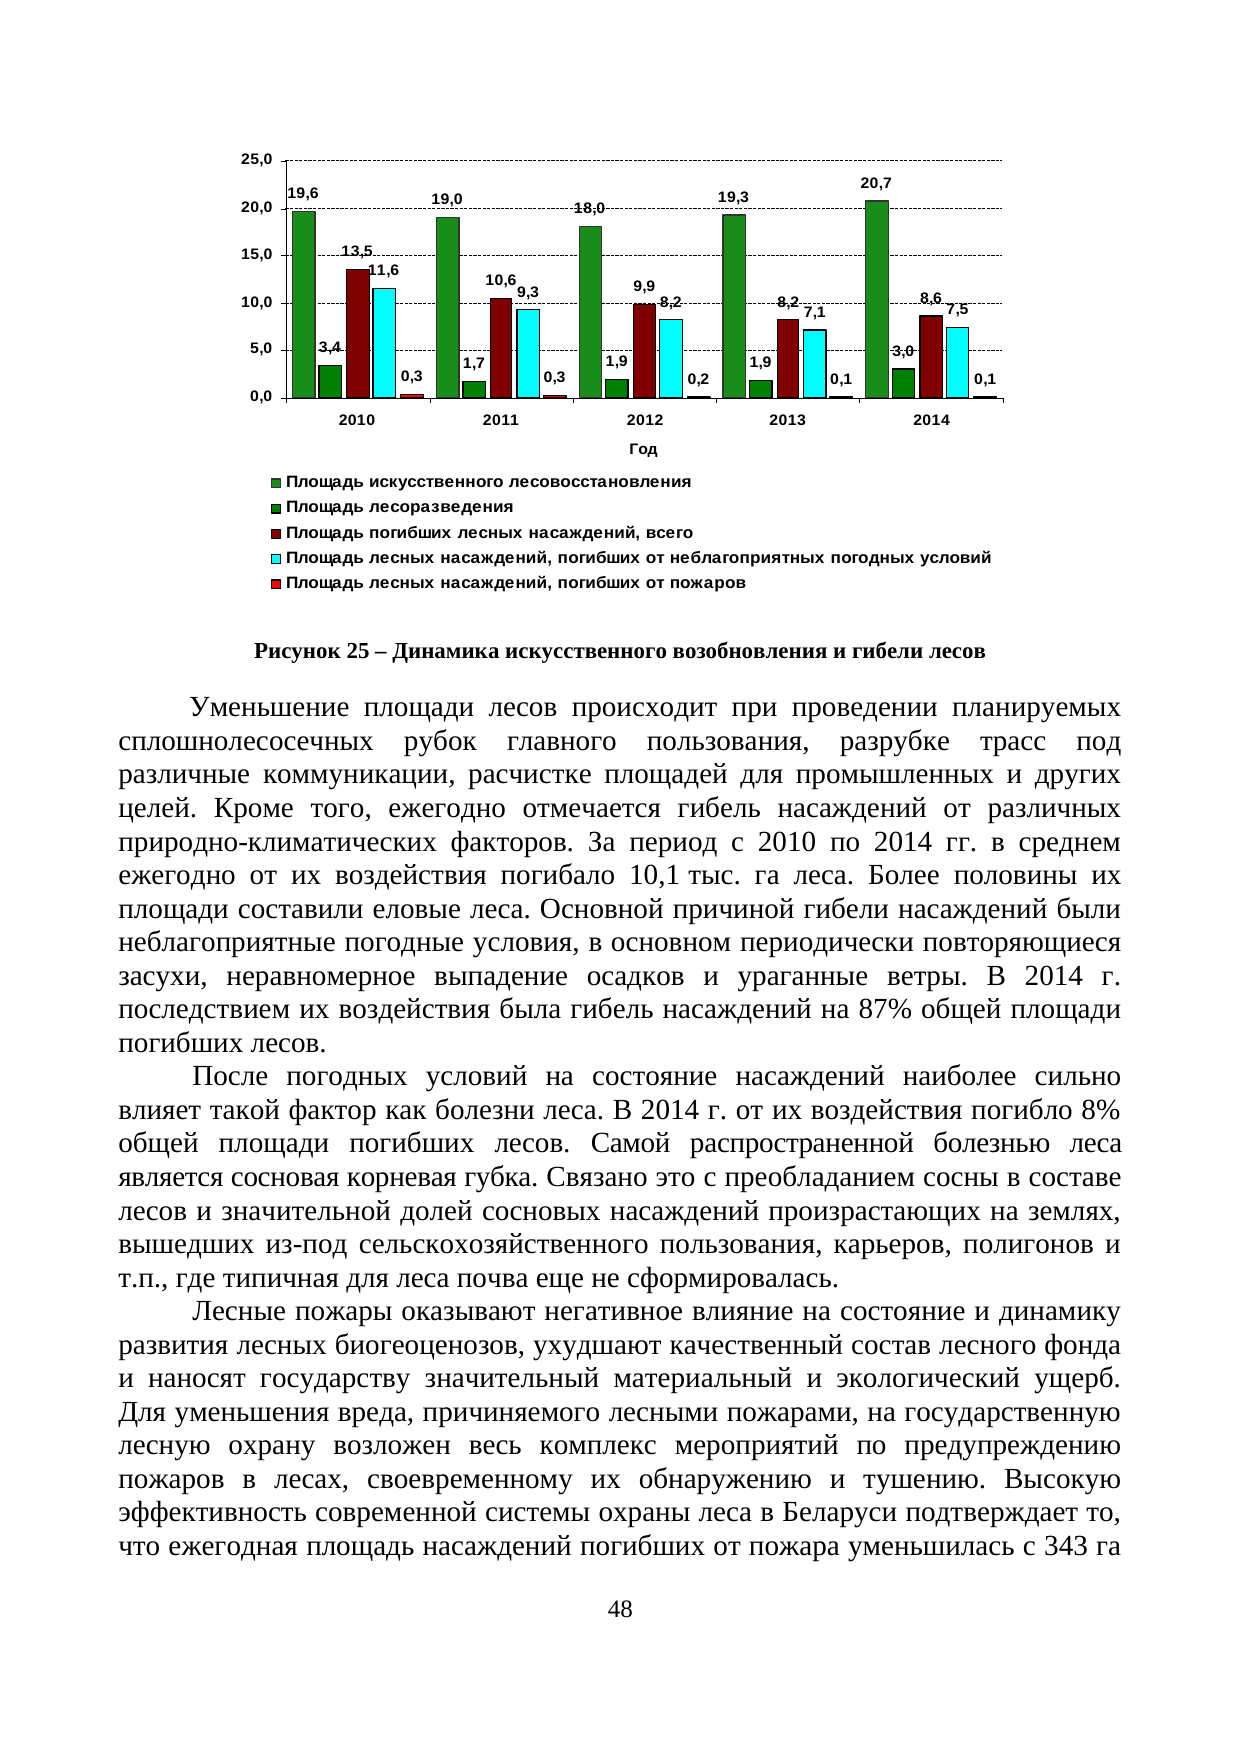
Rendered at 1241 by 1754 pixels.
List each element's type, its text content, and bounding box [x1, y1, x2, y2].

text Уменьшение площади лесов происходит при проведении планируемых сплошнолесосечных рубок главного пользования, разрубке трасс под различные коммуникации, расчистке площадей для промышленных и других целей. Кроме того, ежегодно отмечается гибель насаждений от различных природно-климатических факторов. За период с 2010 по 2014 гг. в среднем ежегодно от их воздействия погибало 10,1 тыс. га леса. Более половины их площади составили еловые леса. Основной причиной гибели насаждений были неблагоприятные погодные условия, в основном периодически повторяющиеся засухи, неравномерное выпадение осадков и ураганные ветры. В . последствием их воздействия была гибель насаждений на 87% общей площади погибших лесов. [118, 689, 1122, 1058]
text После погодных условий на состояние насаждений наиболее сильно влияет такой фактор как болезни леса. В . от их воздействия погибло 8% общей площади погибших лесов. Самой распространенной болезнью леса является сосновая корневая губка. Связано это с преобладанием сосны в составе лесов и значительной долей сосновых насаждений произрастающих на землях, вышедших из-под сельскохозяйственного пользования, карьеров, полигонов и т.п., где типичная для леса почва еще не сформировалась. [118, 1058, 1122, 1293]
list Рисунок 25 – Динамика искусственного возобновления и гибели лесов [118, 637, 1122, 663]
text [118, 1293, 1122, 1562]
